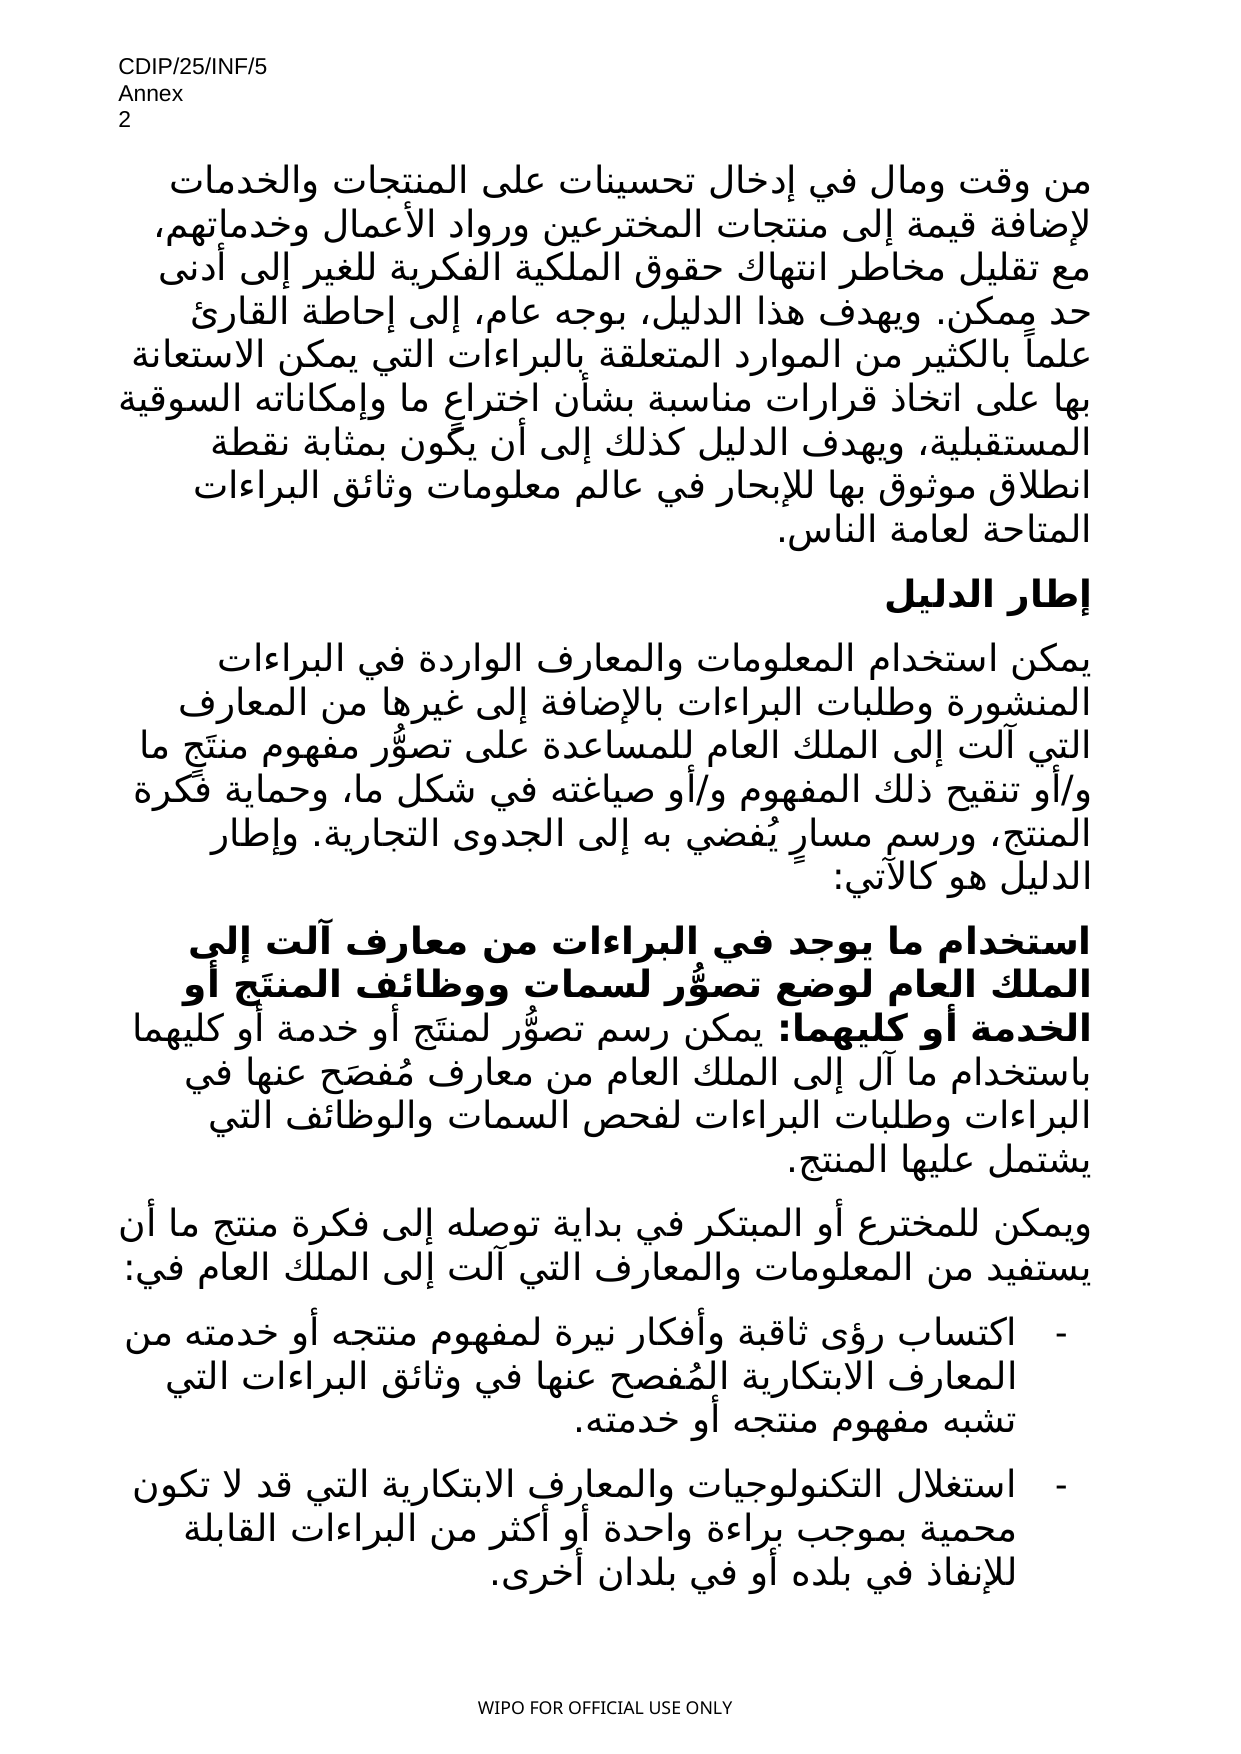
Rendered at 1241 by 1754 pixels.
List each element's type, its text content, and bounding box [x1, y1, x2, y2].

text يمكن استخدام المعلومات والمعارف الواردة في البراءات المنشورة وطلبات البراءات بالإضافة إلى غيرها من المعارف التي آلت إلى الملك العام للمساعدة على تصوُّر مفهوم منتَجٍ ما و/أو تنقيح ذلك المفهوم و/أو صياغته في شكل ما، وحماية فكرة المنتج، ورسم مسارٍ يُفضي به إلى الجدوى التجارية. وإطار الدليل هو كالآتي: [118, 637, 1092, 898]
text إطار الدليل [118, 572, 1092, 616]
text ويمكن للمخترع أو المبتكر في بداية توصله إلى فكرة منتج ما أن يستفيد من المعلومات والمعارف التي آلت إلى الملك العام في: [118, 1202, 1092, 1289]
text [118, 158, 1092, 551]
list اكتساب رؤى ثاقبة وأفكار نيرة لمفهوم منتجه أو خدمته من المعارف الابتكارية المُفصح عنها في وثائق البراءات التي تشبه مفهوم منتجه أو خدمته. [118, 1310, 1055, 1442]
text استخدام ما يوجد في البراءات من معارف آلت إلى الملك العام لوضع تصوُّر لسمات ووظائف المنتَج أو الخدمة أو كليهما: يمكن رسم تصوُّر لمنتَج أو خدمة أو كليهما باستخدام ما آل إلى الملك العام من معارف مُفصَح عنها في البراءات وطلبات البراءات لفحص السمات والوظائف التي يشتمل عليها المنتج. [118, 919, 1092, 1181]
list استغلال التكنولوجيات والمعارف الابتكارية التي قد لا تكون محمية بموجب براءة واحدة أو أكثر من البراءات القابلة للإنفاذ في بلده أو في بلدان أخرى. [118, 1462, 1055, 1594]
